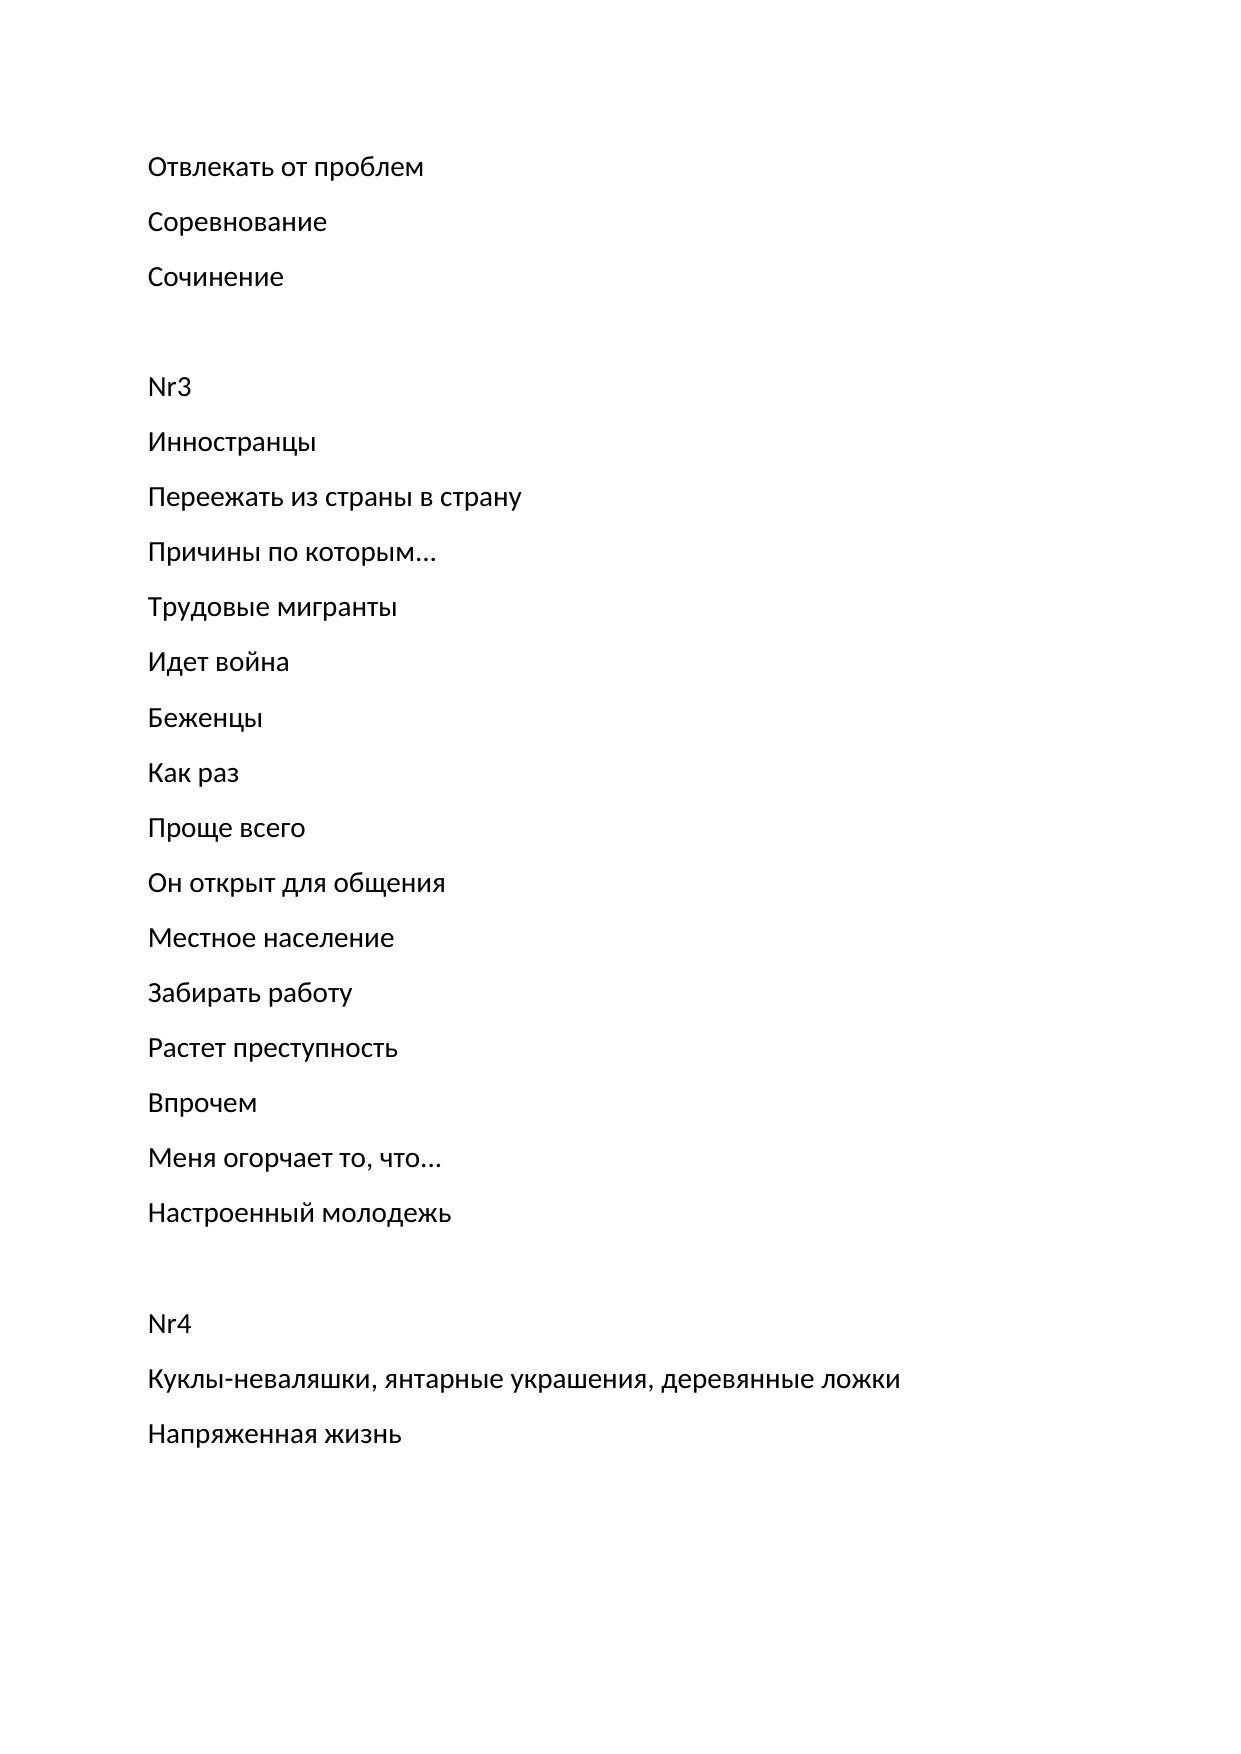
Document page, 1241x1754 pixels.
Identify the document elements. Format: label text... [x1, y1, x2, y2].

text Растет преступность [148, 1029, 1093, 1065]
text Nr3 [148, 368, 1093, 404]
text Напряженная жизнь [148, 1415, 1093, 1451]
text Инностранцы [148, 423, 1093, 459]
text Трудовые мигранты [148, 588, 1093, 624]
text Впрочем [148, 1084, 1093, 1120]
text Отвлекать от проблем [148, 148, 1093, 183]
text Местное население [148, 919, 1093, 955]
text Проще всего [148, 809, 1093, 844]
text Идет война [148, 643, 1093, 679]
text Переежать из страны в страну [148, 478, 1093, 514]
text Как раз [148, 754, 1093, 789]
text Меня огорчает то, что... [148, 1139, 1093, 1175]
text Сочинение [148, 258, 1093, 293]
text Он открыт для общения [148, 864, 1093, 899]
text Соревнование [148, 203, 1093, 238]
text Забирать работу [148, 974, 1093, 1010]
text Настроенный молодежь [148, 1194, 1093, 1230]
text Куклы-неваляшки, янтарные украшения, деревянные ложки [148, 1360, 1093, 1396]
text Причины по которым... [148, 533, 1093, 569]
text Беженцы [148, 699, 1093, 734]
text Nr4 [148, 1305, 1093, 1340]
